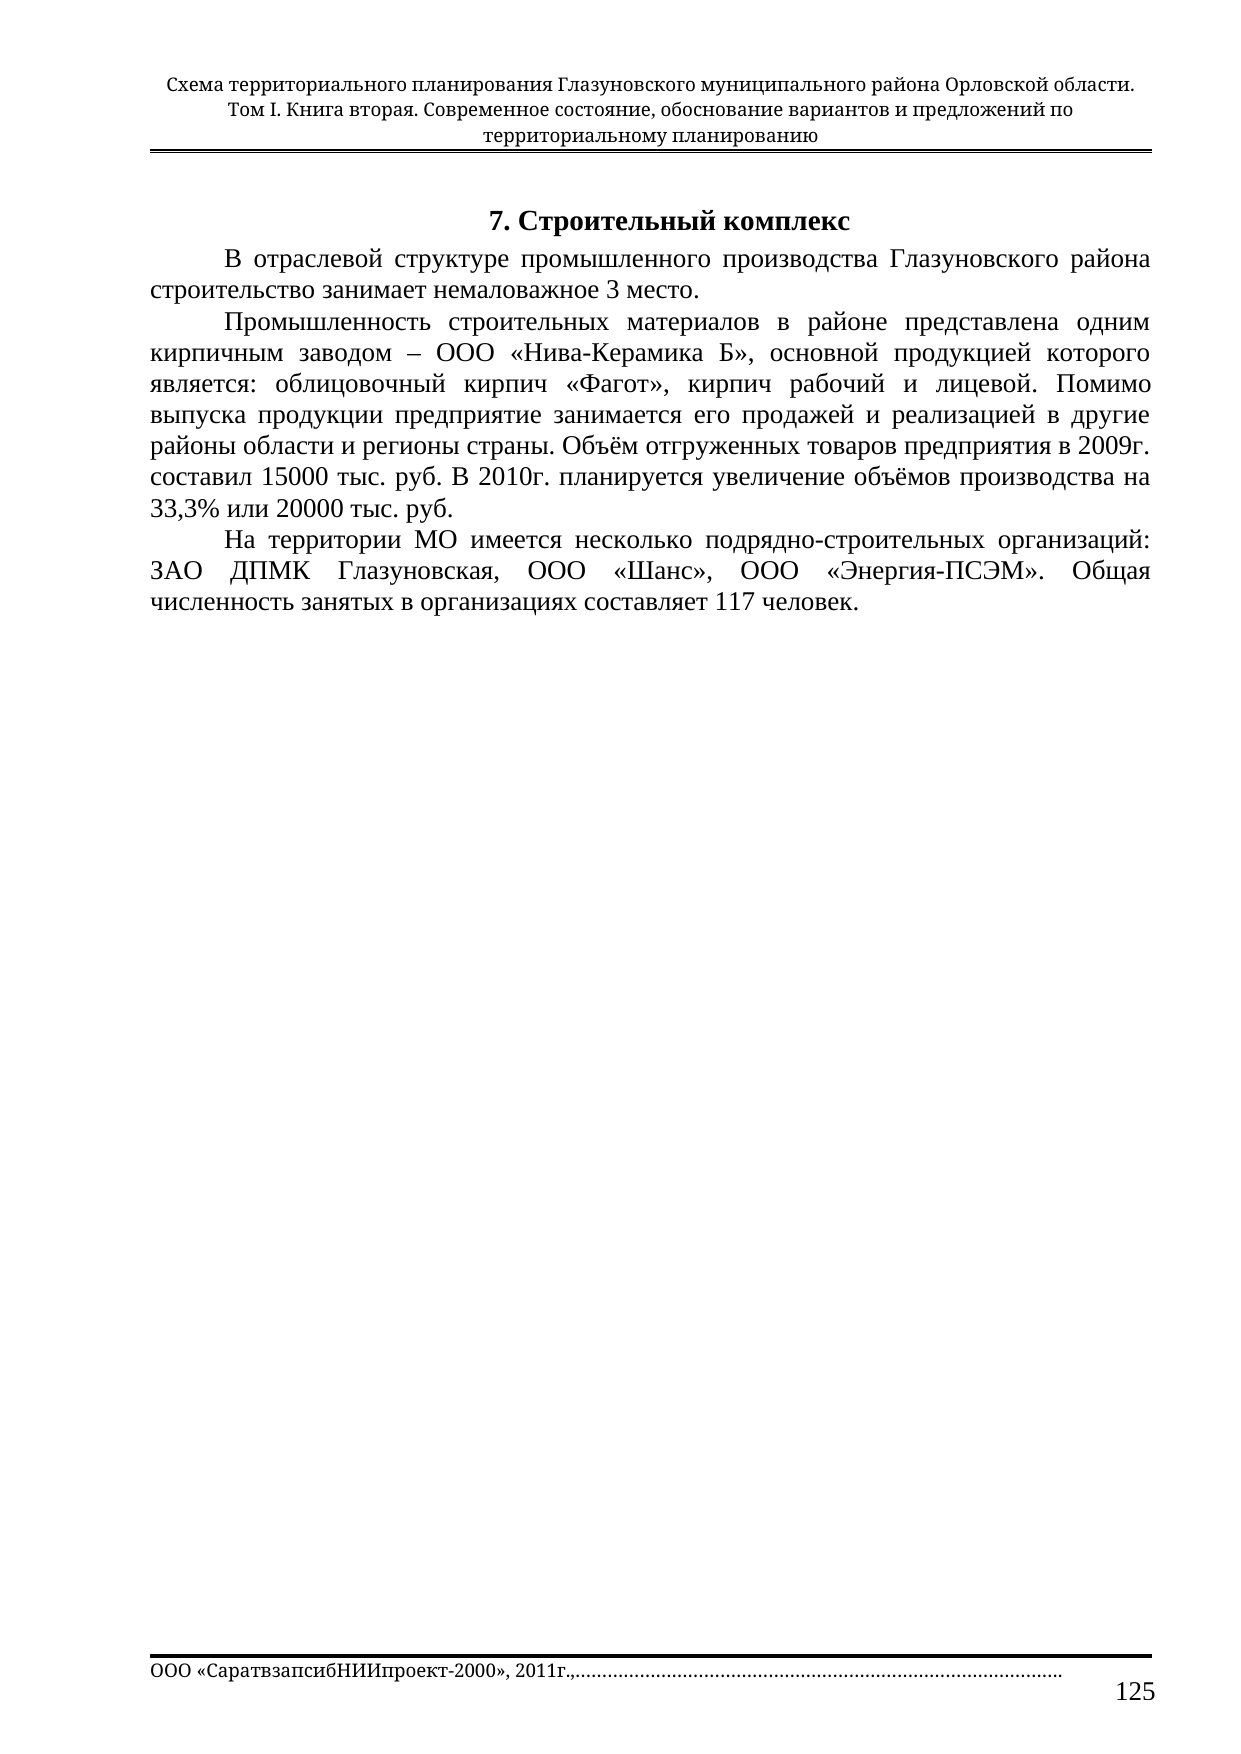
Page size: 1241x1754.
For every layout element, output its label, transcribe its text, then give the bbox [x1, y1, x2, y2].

text В отраслевой структуре промышленного производства Глазуновского района строительство занимает немаловажное 3 место. [150, 242, 1152, 305]
subtitle 7. Строительный комплекс [187, 203, 1152, 236]
text На территории МО имеется несколько подрядно-строительных организаций: ЗАО ДПМК Глазуновская, ООО «Шанс», ООО «Энергия-ПСЭМ». Общая численность занятых в организациях составляет 117 человек. [150, 523, 1152, 616]
text Промышленность строительных материалов в районе представлена одним кирпичным заводом – ООО «Нива-Керамика Б», основной продукцией которого является: облицовочный кирпич «Фагот», кирпич рабочий и лицевой. Помимо выпуска продукции предприятие занимается его продажей и реализацией в другие районы области и регионы страны. Объём отгруженных товаров предприятия в 2009г. составил 15000 тыс. руб. В 2010г. планируется увеличение объёмов производства на 33,3% или 20000 тыс. руб. [150, 305, 1152, 523]
